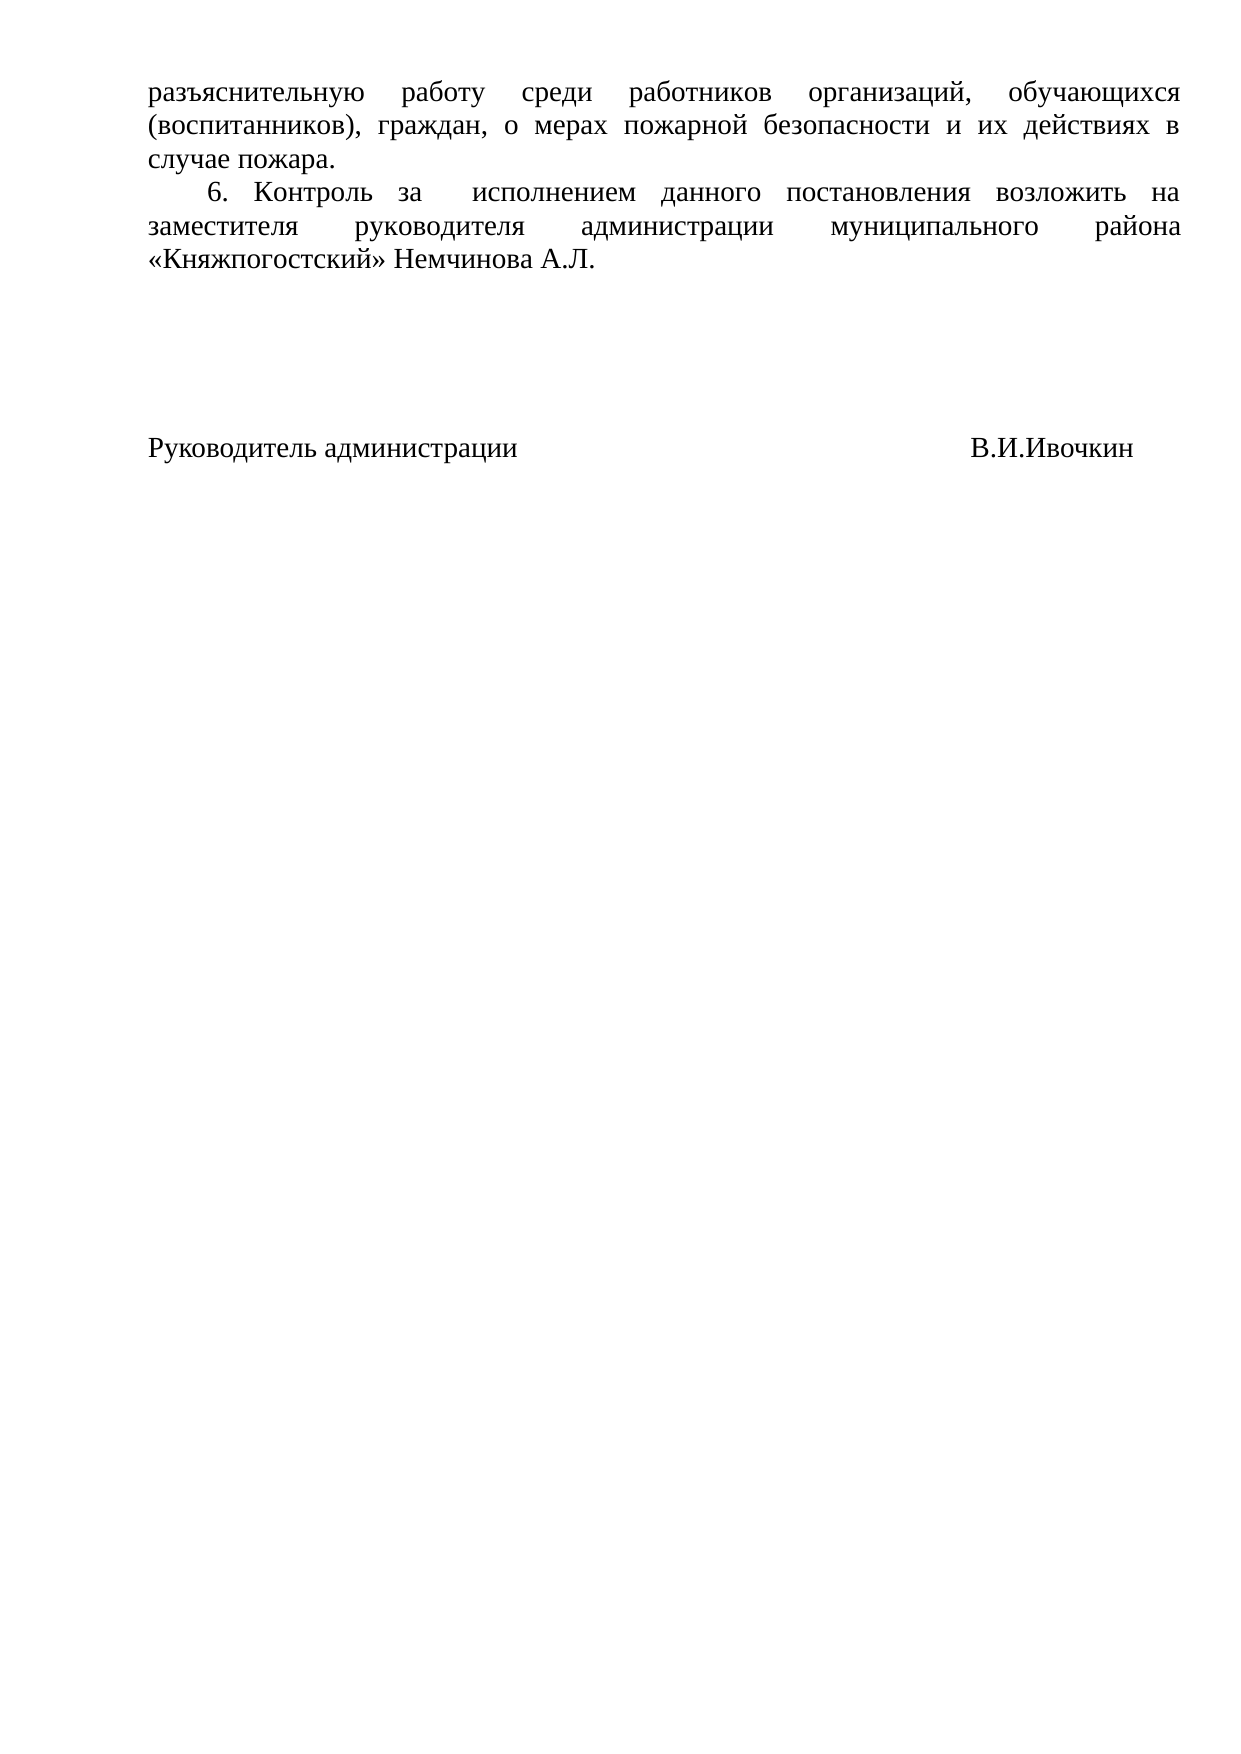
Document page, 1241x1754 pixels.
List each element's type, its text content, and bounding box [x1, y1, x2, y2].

text 6. Контроль за исполнением данного постановления возложить на заместителя руководителя администрации муниципального района «Княжпогостский» Немчинова А.Л. [148, 174, 1181, 275]
text Руководитель администрации В.И.Ивочкин [148, 430, 1181, 463]
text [148, 74, 1181, 174]
